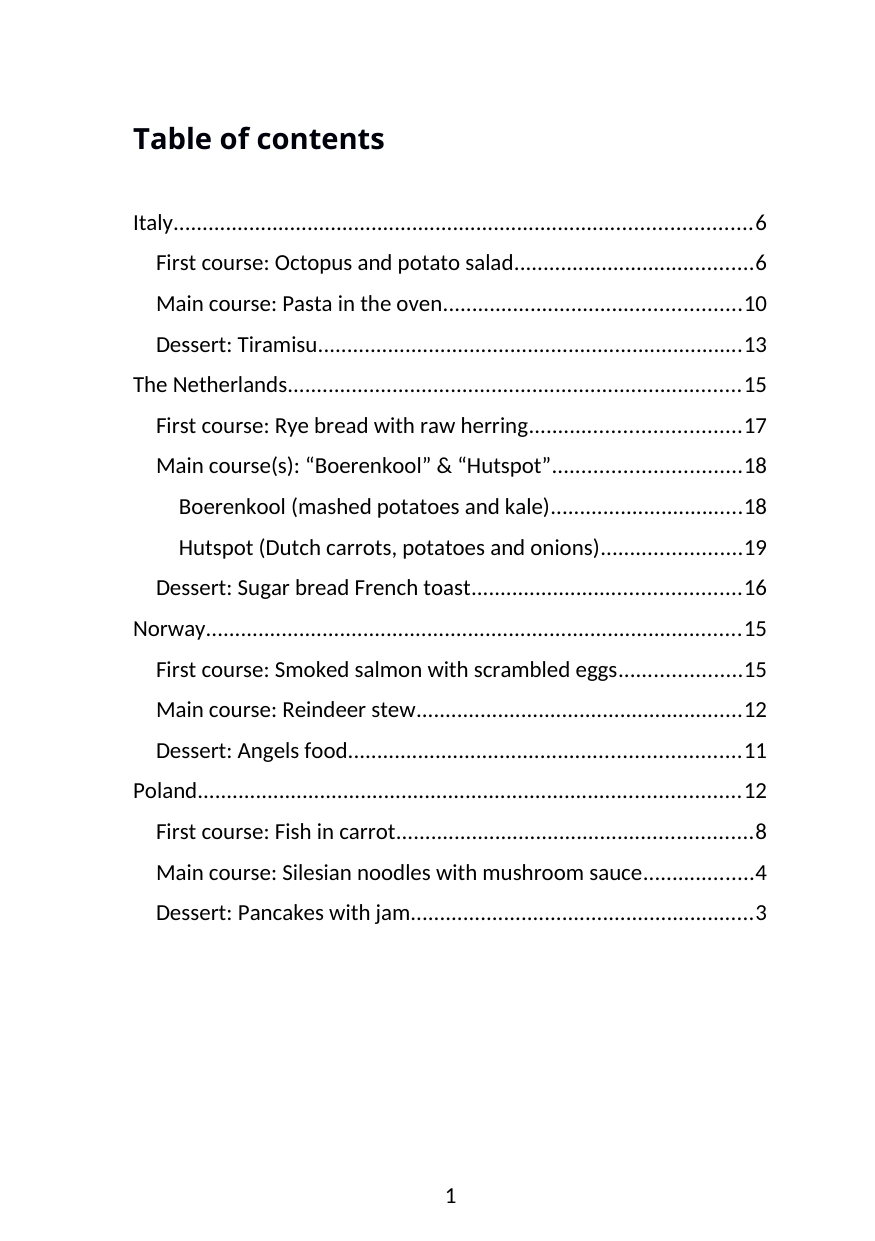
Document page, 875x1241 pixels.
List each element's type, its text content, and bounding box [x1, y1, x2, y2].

text 1 [133, 1181, 768, 1209]
